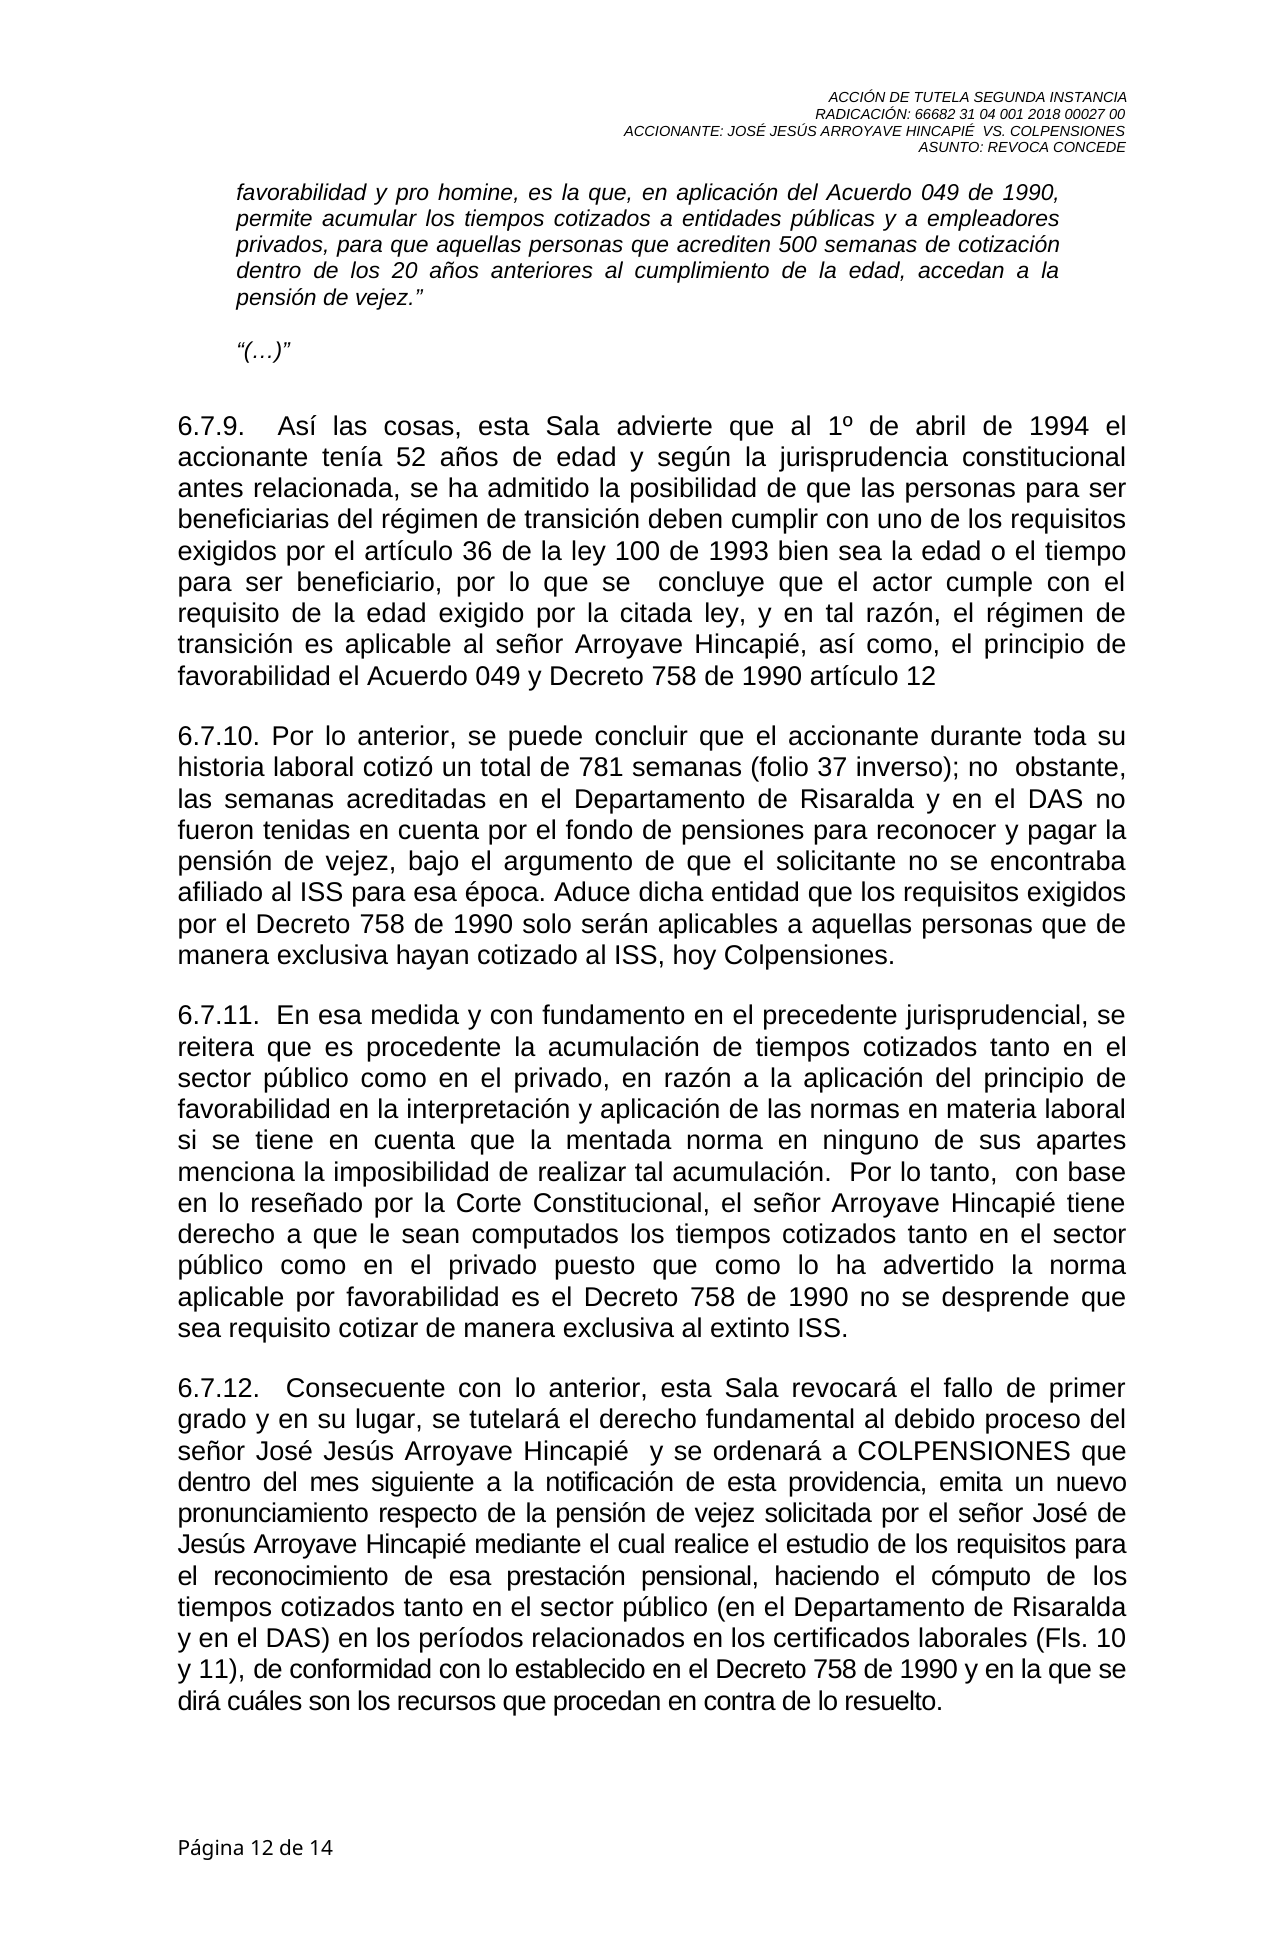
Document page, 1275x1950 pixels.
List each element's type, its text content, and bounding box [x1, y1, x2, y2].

text 6.7.12. Consecuente con lo anterior, esta Sala revocará el fallo de primer grado y en su lugar, se tutelará el derecho fundamental al debido proceso del señor José Jesús Arroyave Hincapié y se ordenará a COLPENSIONES que dentro del mes siguiente a la notificación de esta providencia, emita un nuevo pronunciamiento respecto de la pensión de vejez solicitada por el señor José de Jesús Arroyave Hincapié mediante el cual realice el estudio de los requisitos para el reconocimiento de esa prestación pensional, haciendo el cómputo de los tiempos cotizados tanto en el sector público (en el Departamento de Risaralda y en el DAS) en los períodos relacionados en los certificados laborales (Fls. 10 y 11), de conformidad con lo establecido en el Decreto 758 de 1990 y en la que se dirá cuáles son los recursos que procedan en contra de lo resuelto. [177, 1372, 1127, 1716]
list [236, 178, 1063, 310]
text 6.7.11. En esa medida y con fundamento en el precedente jurisprudencial, se reitera que es procedente la acumulación de tiempos cotizados tanto en el sector público como en el privado, en razón a la aplicación del principio de favorabilidad en la interpretación y aplicación de las normas en materia laboral si se tiene en cuenta que la mentada norma en ninguno de sus apartes menciona la imposibilidad de realizar tal acumulación. Por lo tanto, con base en lo reseñado por la Corte Constitucional, el señor Arroyave Hincapié tiene derecho a que le sean computados los tiempos cotizados tanto en el sector público como en el privado puesto que como lo ha advertido la norma aplicable por favorabilidad es el Decreto 758 de 1990 no se desprende que sea requisito cotizar de manera exclusiva al extinto ISS. [177, 999, 1127, 1343]
text 6.7.9. Así las cosas, esta Sala advierte que al 1º de abril de 1994 el accionante tenía 52 años de edad y según la jurisprudencia constitucional antes relacionada, se ha admitido la posibilidad de que las personas para ser beneficiarias del régimen de transición deben cumplir con uno de los requisitos exigidos por el artículo 36 de la ley 100 de 1993 bien sea la edad o el tiempo para ser beneficiario, por lo que se concluye que el actor cumple con el requisito de la edad exigido por la citada ley, y en tal razón, el régimen de transición es aplicable al señor Arroyave Hincapié, así como, el principio de favorabilidad el Acuerdo 049 y Decreto 758 de 1990 artículo 12 [177, 410, 1127, 691]
list “(…)” [236, 337, 1063, 363]
text 6.7.10. Por lo anterior, se puede concluir que el accionante durante toda su historia laboral cotizó un total de 781 semanas (folio 37 inverso); no obstante, las semanas acreditadas en el Departamento de Risaralda y en el DAS no fueron tenidas en cuenta por el fondo de pensiones para reconocer y pagar la pensión de vejez, bajo el argumento de que el solicitante no se encontraba afiliado al ISS para esa época. Aduce dicha entidad que los requisitos exigidos por el Decreto 758 de 1990 solo serán aplicables a aquellas personas que de manera exclusiva hayan cotizado al ISS, hoy Colpensiones. [177, 720, 1127, 970]
